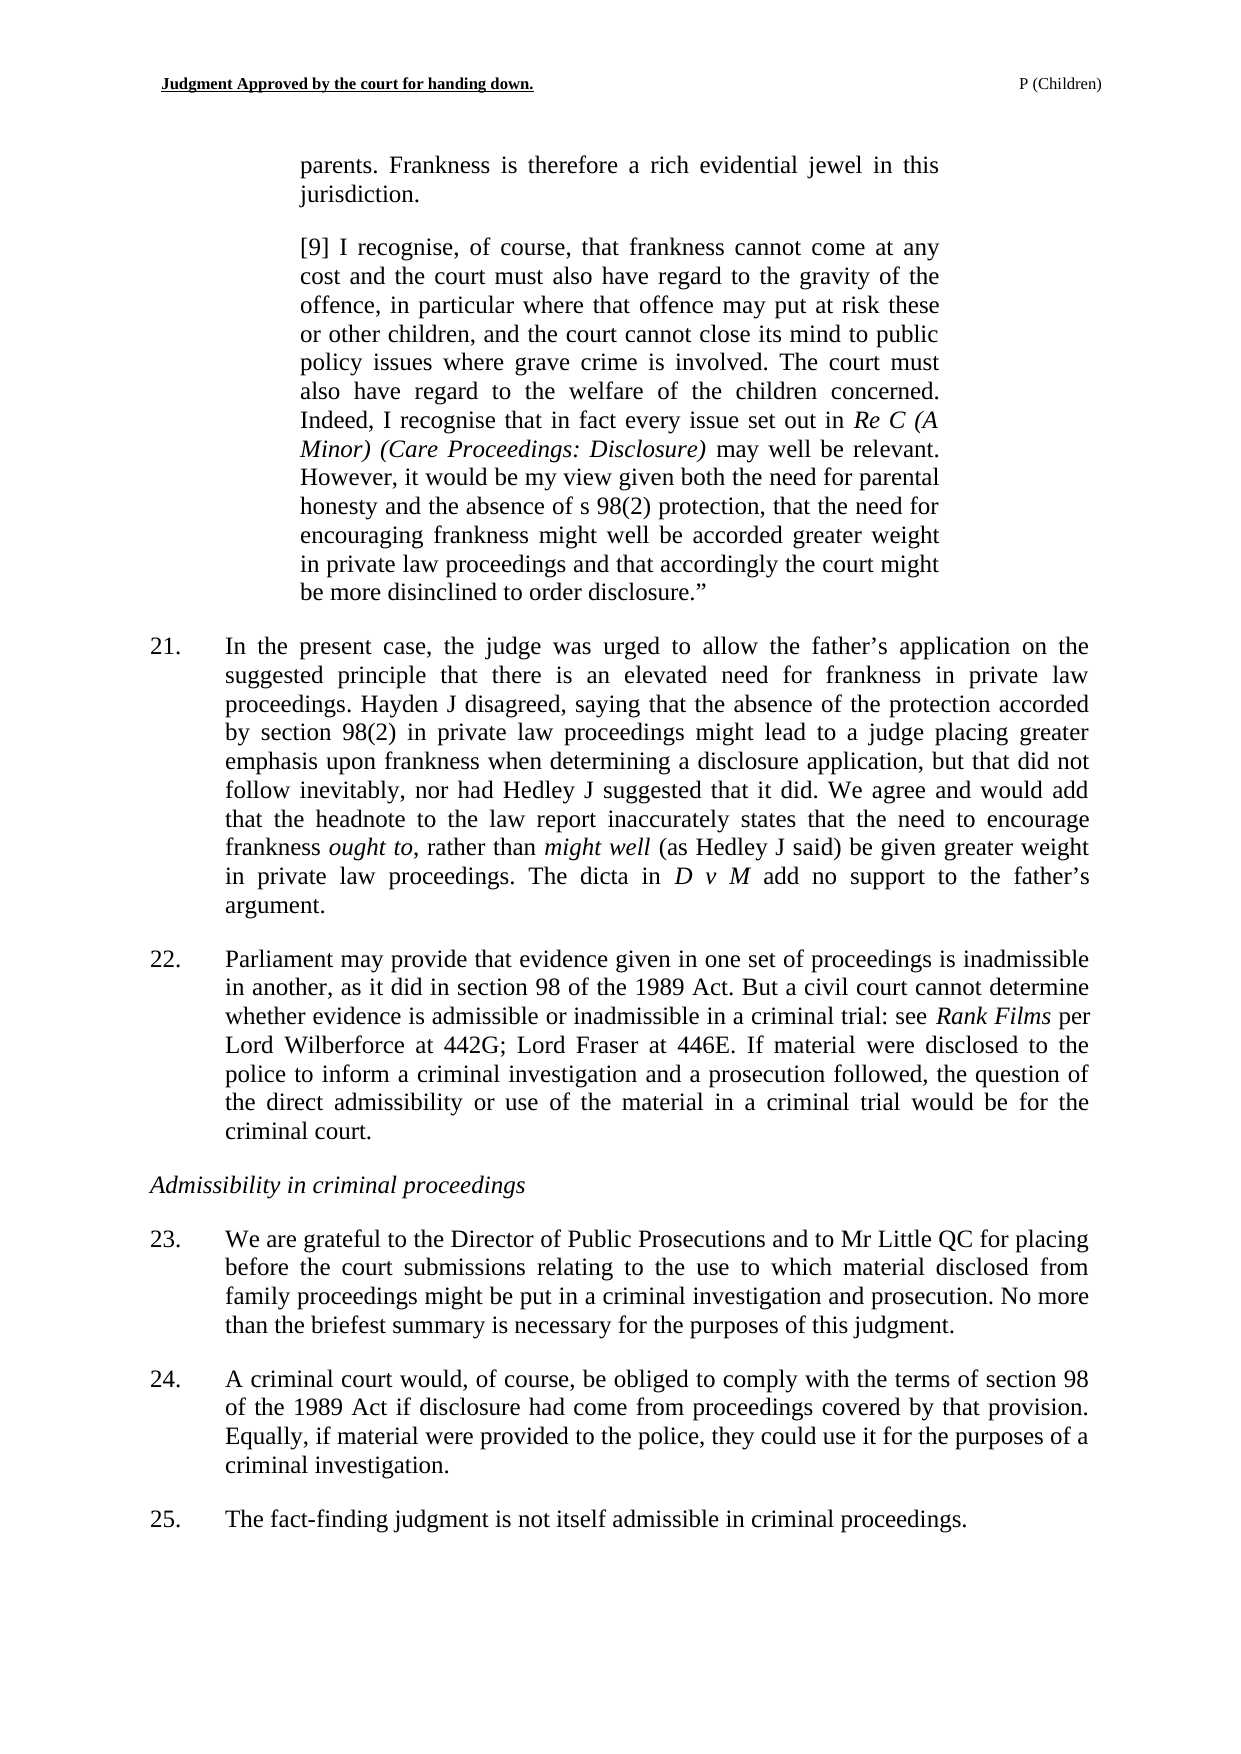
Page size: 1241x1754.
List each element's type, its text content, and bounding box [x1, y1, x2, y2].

text [9] I recognise, of course, that frankness cannot come at any cost and the court must also have regard to the gravity of the offence, in particular where that offence may put at risk these or other children, and the court cannot close its mind to public policy issues where grave crime is involved. The court must also have regard to the welfare of the children concerned. Indeed, I recognise that in fact every issue set out in Re C (A Minor) (Care Proceedings: Disclosure) may well be relevant. However, it would be my view given both the need for parental honesty and the absence of s 98(2) protection, that the need for encouraging frankness might well be accorded greater weight in private law proceedings and that accordingly the court might be more disinclined to order disclosure.” [300, 232, 940, 606]
text The fact-finding judgment is not itself admissible in criminal proceedings. [150, 1504, 1090, 1532]
text In the present case, the judge was urged to allow the father’s application on the suggested principle that there is an elevated need for frankness in private law proceedings. Hayden J disagreed, saying that the absence of the protection accorded by section 98(2) in private law proceedings might lead to a judge placing greater emphasis upon frankness when determining a disclosure application, but that did not follow inevitably, nor had Hedley J suggested that it did. We agree and would add that the headnote to the law report inaccurately states that the need to encourage frankness ought to, rather than might well (as Hedley J said) be given greater weight in private law proceedings. The dicta in D v M add no support to the father’s argument. [150, 631, 1090, 919]
text A criminal court would, of course, be obliged to comply with the terms of section 98 of the 1989 Act if disclosure had come from proceedings covered by that provision. Equally, if material were provided to the police, they could use it for the purposes of a criminal investigation. [150, 1364, 1090, 1479]
text Parliament may provide that evidence given in one set of proceedings is inadmissible in another, as it did in section 98 of the 1989 Act. But a civil court cannot determine whether evidence is admissible or inadmissible in a criminal trial: see Rank Films per Lord Wilberforce at 442G; Lord Fraser at 446E. If material were disclosed to the police to inform a criminal investigation and a prosecution followed, the question of the direct admissibility or use of the material in a criminal trial would be for the criminal court. [150, 944, 1090, 1145]
text We are grateful to the Director of Public Prosecutions and to Mr Little QC for placing before the court submissions relating to the use to which material disclosed from family proceedings might be put in a criminal investigation and prosecution. No more than the briefest summary is necessary for the purposes of this judgment. [150, 1224, 1090, 1339]
list Admissibility in criminal proceedings [150, 1170, 1090, 1199]
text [300, 150, 940, 207]
